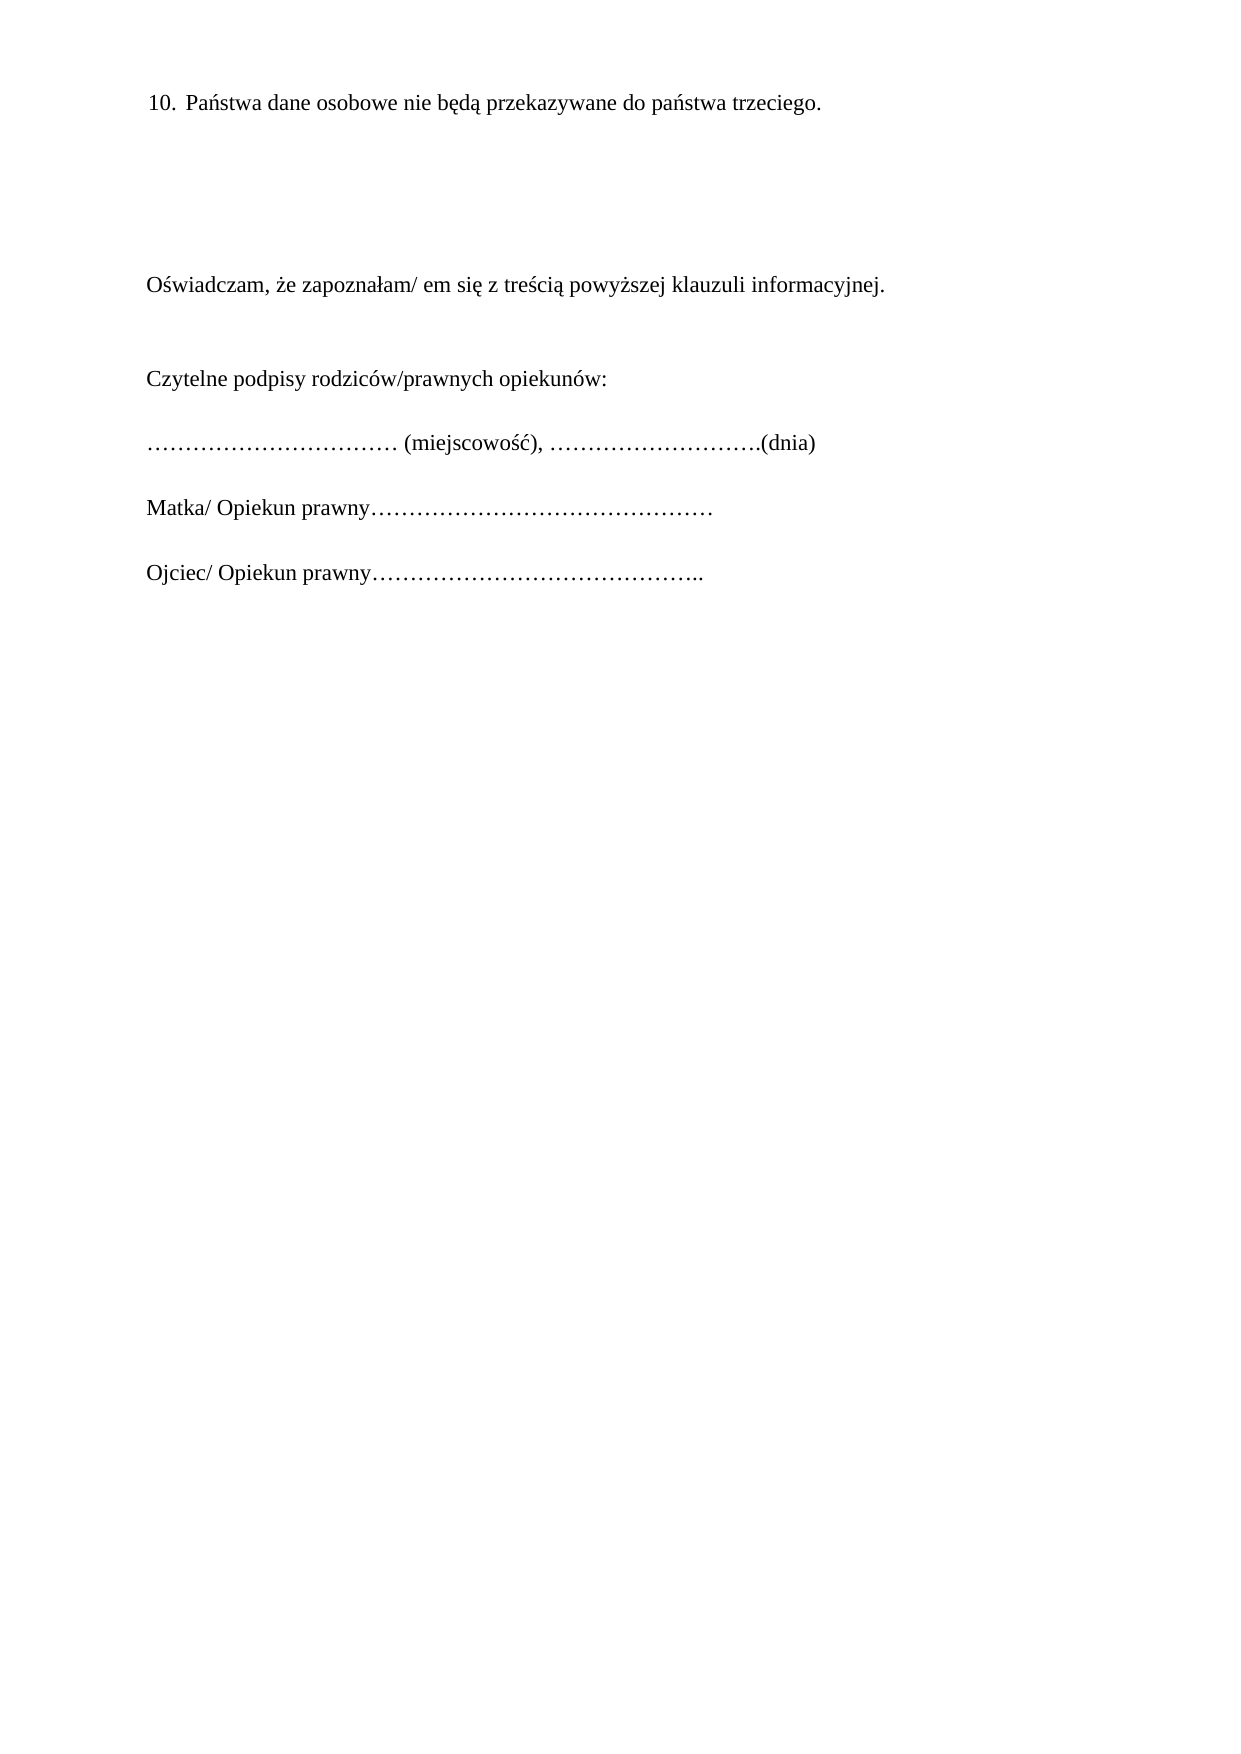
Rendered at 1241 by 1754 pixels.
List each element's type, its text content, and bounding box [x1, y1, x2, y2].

text Czytelne podpisy rodziców/prawnych opiekunów: [146, 365, 1093, 391]
list Państwa dane osobowe nie będą przekazywane do państwa trzeciego. [148, 88, 1093, 115]
text Ojciec/ Opiekun prawny…………………………………….. [146, 559, 1093, 586]
text …………………………… (miejscowość), ……………………….(dnia) [146, 429, 1093, 456]
text Matka/ Opiekun prawny……………………………………… [146, 494, 1093, 521]
text Oświadczam, że zapoznałam/ em się z treścią powyższej klauzuli informacyjnej. [146, 271, 1093, 298]
